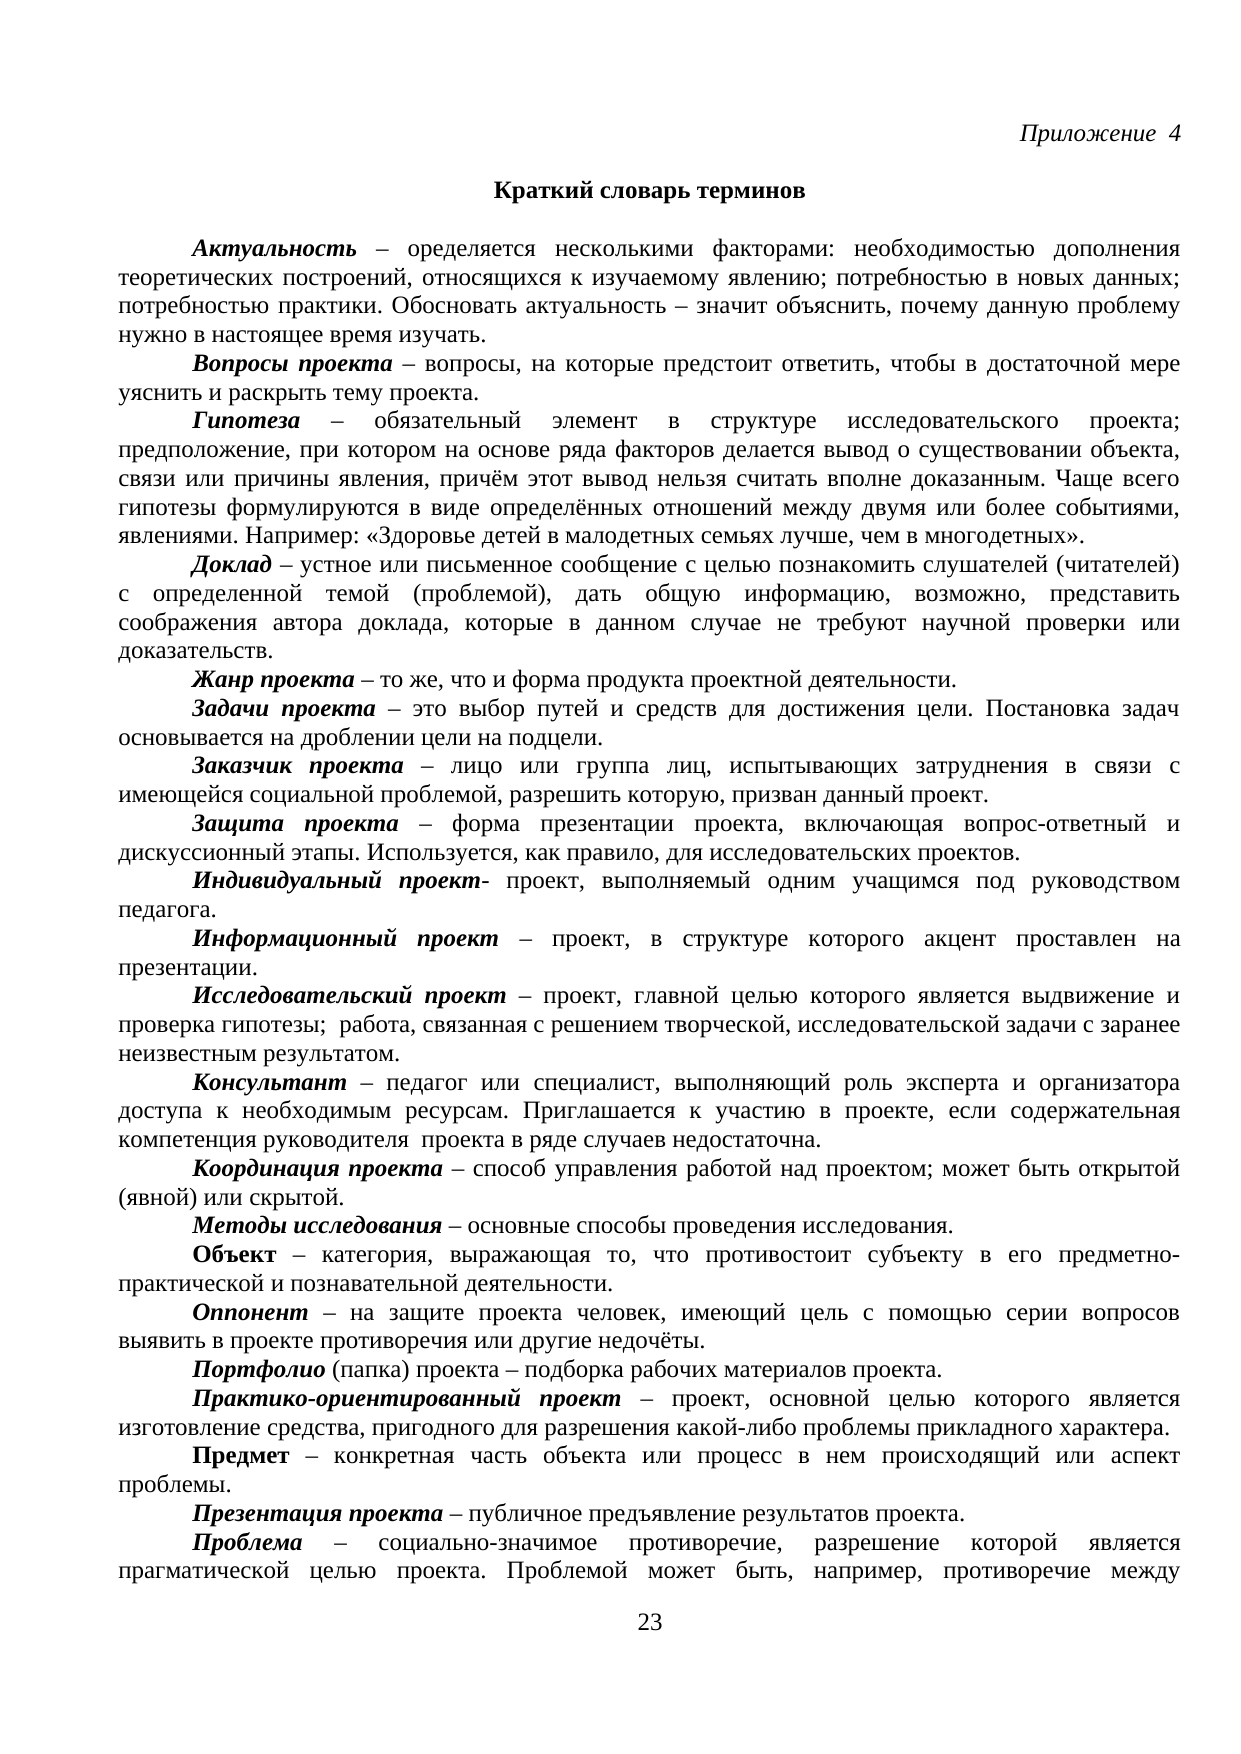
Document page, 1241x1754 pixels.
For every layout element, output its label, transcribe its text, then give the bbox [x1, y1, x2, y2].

text Консультант – педагог или специалист, выполняющий роль эксперта и организатора доступа к необходимым ресурсам. Приглашается к участию в проекте, если содержательная компетенция руководителя проекта в ряде случаев недостаточна. [118, 1067, 1181, 1153]
text Координация проекта – способ управления работой над проектом; может быть открытой (явной) или скрытой. [118, 1153, 1181, 1211]
text Актуальность – оределяется несколькими факторами: необходимостью дополнения теоретических построений, относящихся к изучаемому явлению; потребностью в новых данных; потребностью практики. Обосновать актуальность – значит объяснить, почему данную проблему нужно в настоящее время изучать. [118, 233, 1181, 348]
text Объект – категория, выражающая то, что противостоит субъекту в его предметно-практической и познавательной деятельности. [118, 1239, 1181, 1297]
text Индивидуальный проект- проект, выполняемый одним учащимся под руководством педагога. [118, 866, 1181, 923]
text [118, 1527, 1181, 1584]
text Жанр проекта – то же, что и форма продукта проектной деятельности. [118, 664, 1181, 693]
text Портфолио (папка) проекта – подборка рабочих материалов проекта. [118, 1354, 1181, 1383]
text Методы исследования – основные способы проведения исследования. [118, 1211, 1181, 1239]
text Практико-ориентированный проект – проект, основной целью которого является изготовление средства, пригодного для разрешения какой-либо проблемы прикладного характера. [118, 1383, 1181, 1441]
text Вопросы проекта – вопросы, на которые предстоит ответить, чтобы в достаточной мере уяснить и раскрыть тему проекта. [118, 348, 1181, 406]
text Защита проекта – форма презентации проекта, включающая вопрос-ответный и дискуссионный этапы. Используется, как правило, для исследовательских проектов. [118, 808, 1181, 866]
text Предмет – конкретная часть объекта или процесс в нем происходящий или аспект проблемы. [118, 1441, 1181, 1498]
text Краткий словарь терминов [118, 176, 1181, 204]
text Доклад – устное или письменное сообщение с целью познакомить слушателей (читателей) с определенной темой (проблемой), дать общую информацию, возможно, представить соображения автора доклада, которые в данном случае не требуют научной проверки или доказательств. [118, 549, 1181, 664]
text Гипотеза – обязательный элемент в структуре исследовательского проекта; предположение, при котором на основе ряда факторов делается вывод о существовании объекта, связи или причины явления, причём этот вывод нельзя считать вполне доказанным. Чаще всего гипотезы формулируются в виде определённых отношений между двумя или более событиями, явлениями. Например: «Здоровье детей в малодетных семьях лучше, чем в многодетных». [118, 406, 1181, 549]
text Оппонент – на защите проекта человек, имеющий цель с помощью серии вопросов выявить в проекте противоречия или другие недочёты. [118, 1297, 1181, 1354]
text Заказчик проекта – лицо или группа лиц, испытывающих затруднения в связи с имеющейся социальной проблемой, разрешить которую, призван данный проект. [118, 751, 1181, 808]
text Информационный проект – проект, в структуре которого акцент проставлен на презентации. [118, 923, 1181, 981]
text Задачи проекта – это выбор путей и средств для достижения цели. Постановка задач основывается на дроблении цели на подцели. [118, 693, 1181, 751]
text Приложение 4 [118, 118, 1181, 147]
text Исследовательский проект – проект, главной целью которого является выдвижение и проверка гипотезы; работа, связанная с решением творческой, исследовательской задачи с заранее неизвестным результатом. [118, 981, 1181, 1067]
text Презентация проекта – публичное предъявление результатов проекта. [118, 1498, 1181, 1527]
